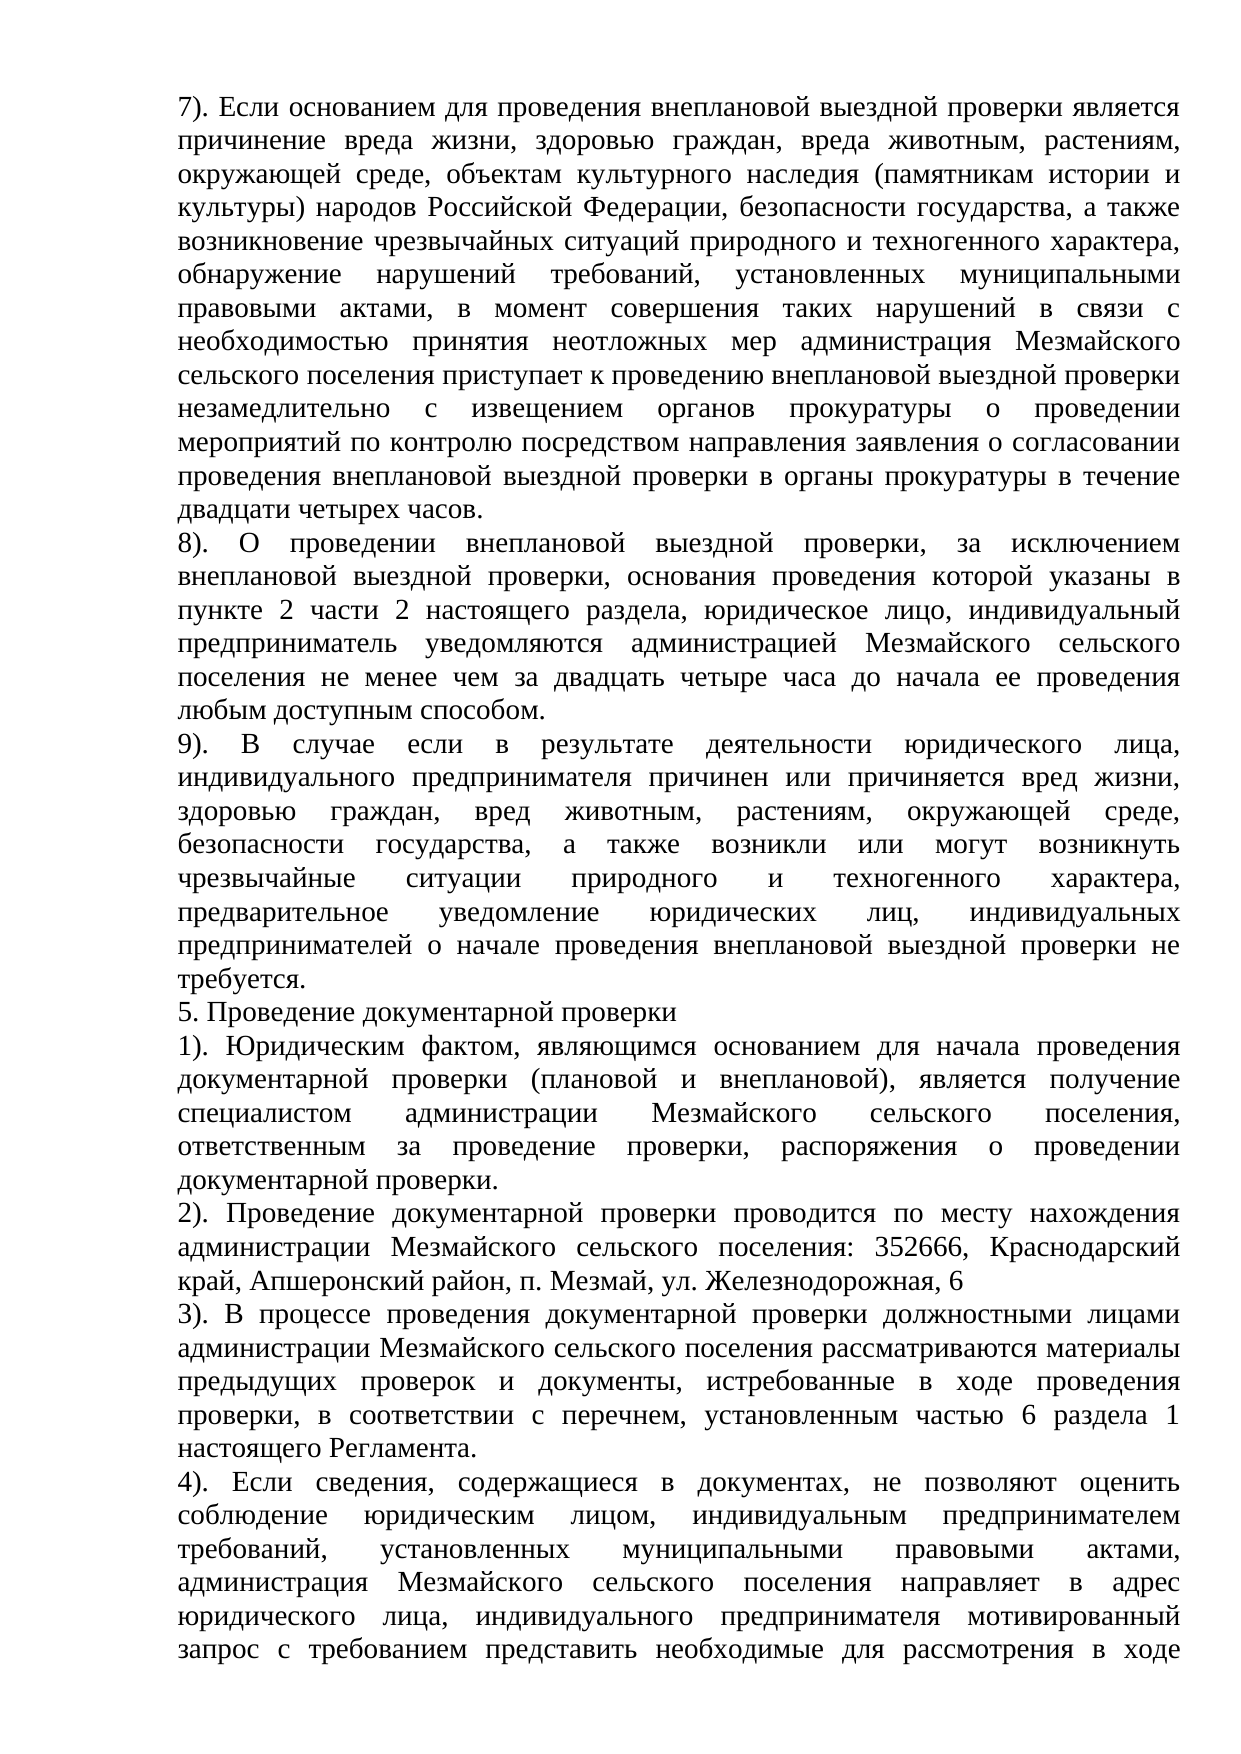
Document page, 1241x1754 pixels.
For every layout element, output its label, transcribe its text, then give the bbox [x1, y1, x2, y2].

text 5. Проведение документарной проверки [177, 994, 1181, 1028]
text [177, 1464, 1181, 1665]
text 1). Юридическим фактом, являющимся основанием для начала проведения документарной проверки (плановой и внеплановой), является получение специалистом администрации Мезмайского сельского поселения, ответственным за проведение проверки, распоряжения о проведении документарной проверки. [177, 1028, 1181, 1196]
text 7). Если основанием для проведения внеплановой выездной проверки является причинение вреда жизни, здоровью граждан, вреда животным, растениям, окружающей среде, объектам культурного наследия (памятникам истории и культуры) народов Российской Федерации, безопасности государства, а также возникновение чрезвычайных ситуаций природного и техногенного характера, обнаружение нарушений требований, установленных муниципальными правовыми актами, в момент совершения таких нарушений в связи с необходимостью принятия неотложных мер администрация Мезмайского сельского поселения приступает к проведению внеплановой выездной проверки незамедлительно с извещением органов прокуратуры о проведении мероприятий по контролю посредством направления заявления о согласовании проведения внеплановой выездной проверки в органы прокуратуры в течение двадцати четырех часов. [177, 89, 1181, 525]
text 8). О проведении внеплановой выездной проверки, за исключением внеплановой выездной проверки, основания проведения которой указаны в пункте 2 части 2 настоящего раздела, юридическое лицо, индивидуальный предприниматель уведомляются администрацией Мезмайского сельского поселения не менее чем за двадцать четыре часа до начала ее проведения любым доступным способом. [177, 525, 1181, 726]
text 9). В случае если в результате деятельности юридического лица, индивидуального предпринимателя причинен или причиняется вред жизни, здоровью граждан, вред животным, растениям, окружающей среде, безопасности государства, а также возникли или могут возникнуть чрезвычайные ситуации природного и техногенного характера, предварительное уведомление юридических лиц, индивидуальных предпринимателей о начале проведения внеплановой выездной проверки не требуется. [177, 726, 1181, 994]
text 3). В процессе проведения документарной проверки должностными лицами администрации Мезмайского сельского поселения рассматриваются материалы предыдущих проверок и документы, истребованные в ходе проведения проверки, в соответствии с перечнем, установленным частью 6 раздела 1 настоящего Регламента. [177, 1296, 1181, 1464]
text 2). Проведение документарной проверки проводится по месту нахождения администрации Мезмайского сельского поселения: 352666, Краснодарский край, Апшеронский район, п. Мезмай, ул. Железнодорожная, 6 [177, 1196, 1181, 1296]
